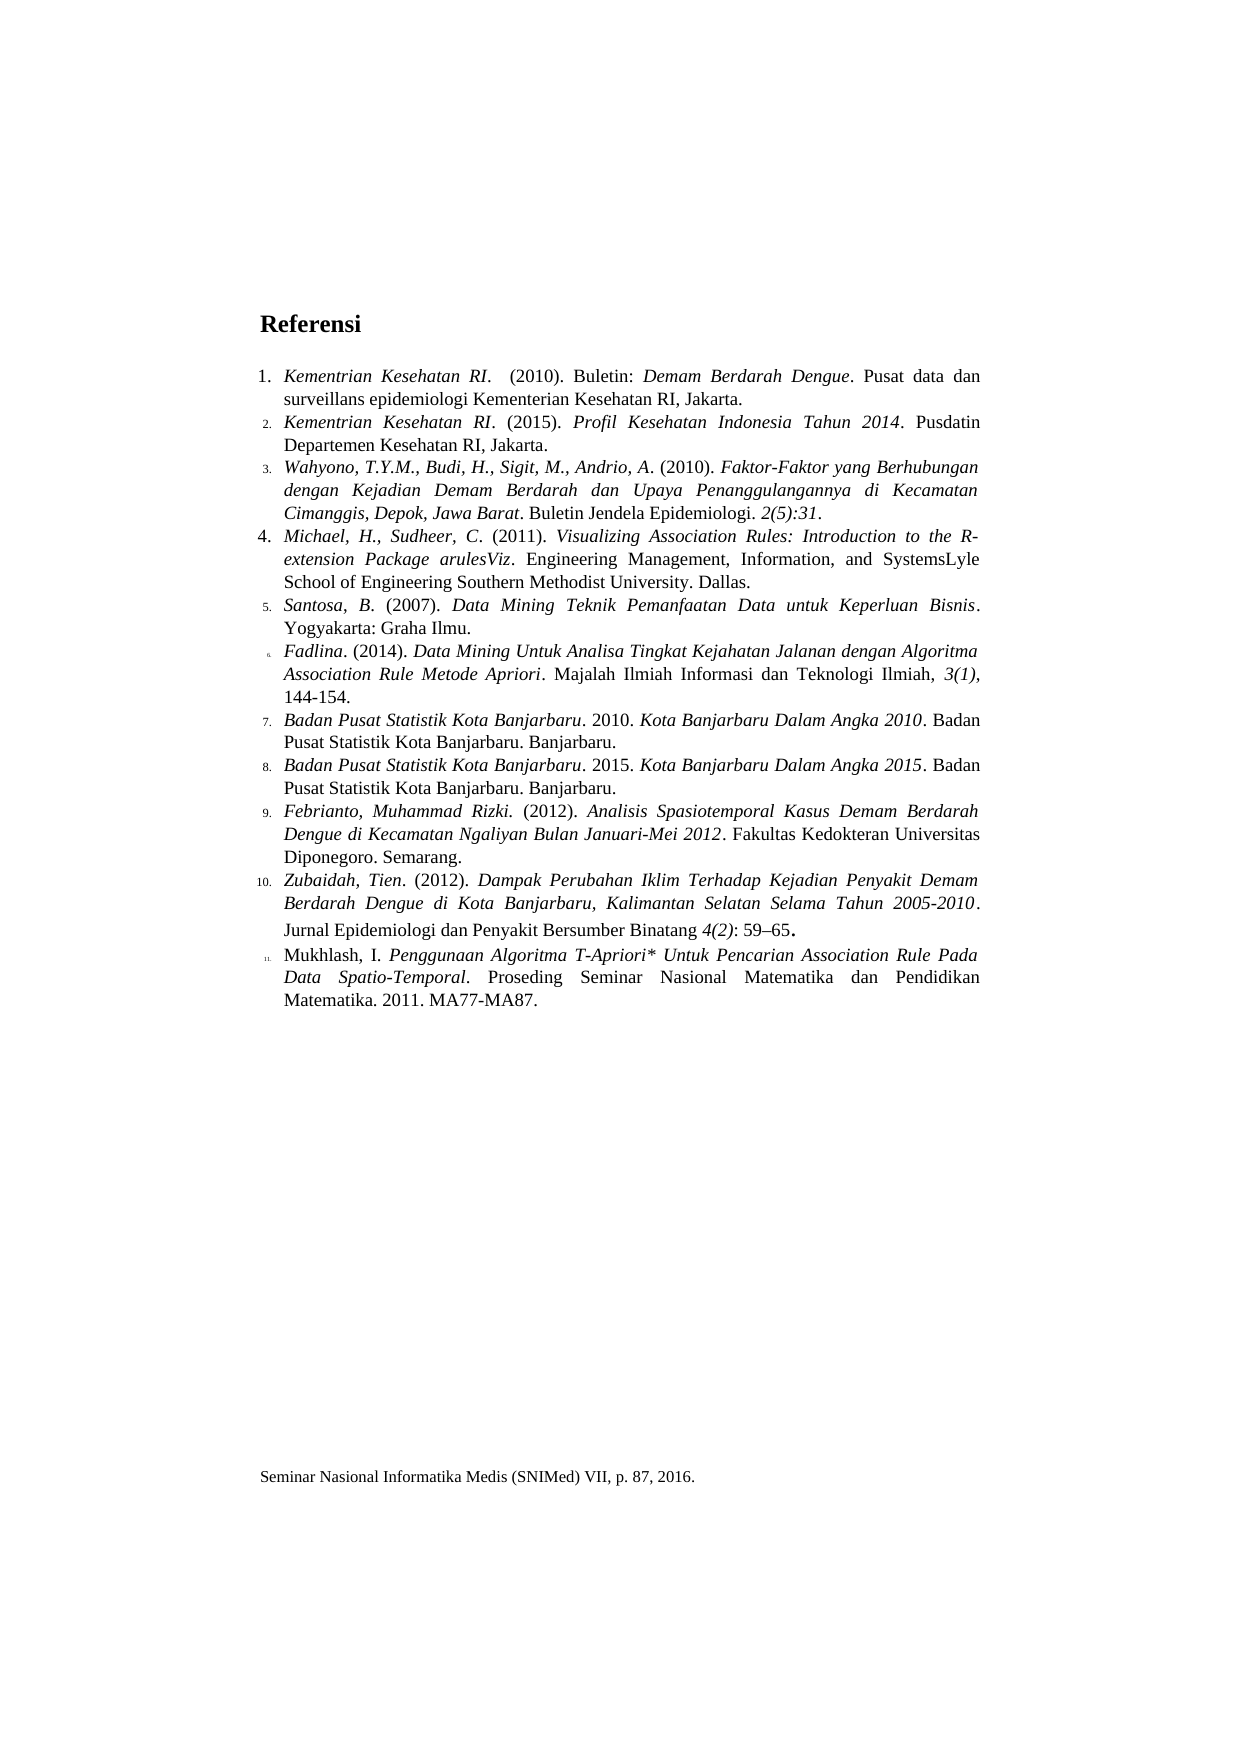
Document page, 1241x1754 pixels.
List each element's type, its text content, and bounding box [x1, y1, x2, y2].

text Zubaidah, Tien. (2012). Dampak Perubahan Iklim Terhadap Kejadian Penyakit Demam Berdarah Dengue di Kota Banjarbaru, Kalimantan Selatan Selama Tahun 2005-2010. Jurnal Epidemiologi dan Penyakit Bersumber Binatang 4(2): 59–65. [272, 867, 980, 942]
text Kementrian Kesehatan RI. (2015). Profil Kesehatan Indonesia Tahun 2014. Pusdatin Departemen Kesehatan RI, Jakarta. [272, 409, 980, 455]
text Badan Pusat Statistik Kota Banjarbaru. 2015. Kota Banjarbaru Dalam Angka 2015. Badan Pusat Statistik Kota Banjarbaru. Banjarbaru. [272, 753, 980, 799]
text Kementrian Kesehatan RI. (2010). Buletin: Demam Berdarah Dengue. Pusat data dan surveillans epidemiologi Kementerian Kesehatan RI, Jakarta. [272, 363, 980, 409]
text Badan Pusat Statistik Kota Banjarbaru. 2010. Kota Banjarbaru Dalam Angka 2010. Badan Pusat Statistik Kota Banjarbaru. Banjarbaru. [272, 707, 980, 753]
text Fadlina. (2014). Data Mining Untuk Analisa Tingkat Kejahatan Jalanan dengan Algoritma Association Rule Metode Apriori. Majalah Ilmiah Informasi dan Teknologi Ilmiah, 3(1), 144-154. [272, 638, 980, 707]
text Wahyono, T.Y.M., Budi, H., Sigit, M., Andrio, A. (2010). Faktor-Faktor yang Berhubungan dengan Kejadian Demam Berdarah dan Upaya Penanggulangannya di Kecamatan Cimanggis, Depok, Jawa Barat. Buletin Jendela Epidemiologi. 2(5):31. [272, 455, 980, 524]
text Santosa, B. (2007). Data Mining Teknik Pemanfaatan Data untuk Keperluan Bisnis. Yogyakarta: Graha Ilmu. [272, 592, 980, 638]
text Mukhlash, I. Penggunaan Algoritma T-Apriori* Untuk Pencarian Association Rule Pada Data Spatio-Temporal. Proseding Seminar Nasional Matematika dan Pendidikan Matematika. 2011. MA77-MA87. [272, 942, 980, 1011]
text Michael, H., Sudheer, C. (2011). Visualizing Association Rules: Introduction to the R-extension Package arulesViz. Engineering Management, Information, and SystemsLyle School of Engineering Southern Methodist University. Dallas. [272, 524, 980, 592]
subtitle Referensi [260, 307, 980, 338]
text Febrianto, Muhammad Rizki. (2012). Analisis Spasiotemporal Kasus Demam Berdarah Dengue di Kecamatan Ngaliyan Bulan Januari-Mei 2012. Fakultas Kedokteran Universitas Diponegoro. Semarang. [272, 799, 980, 867]
